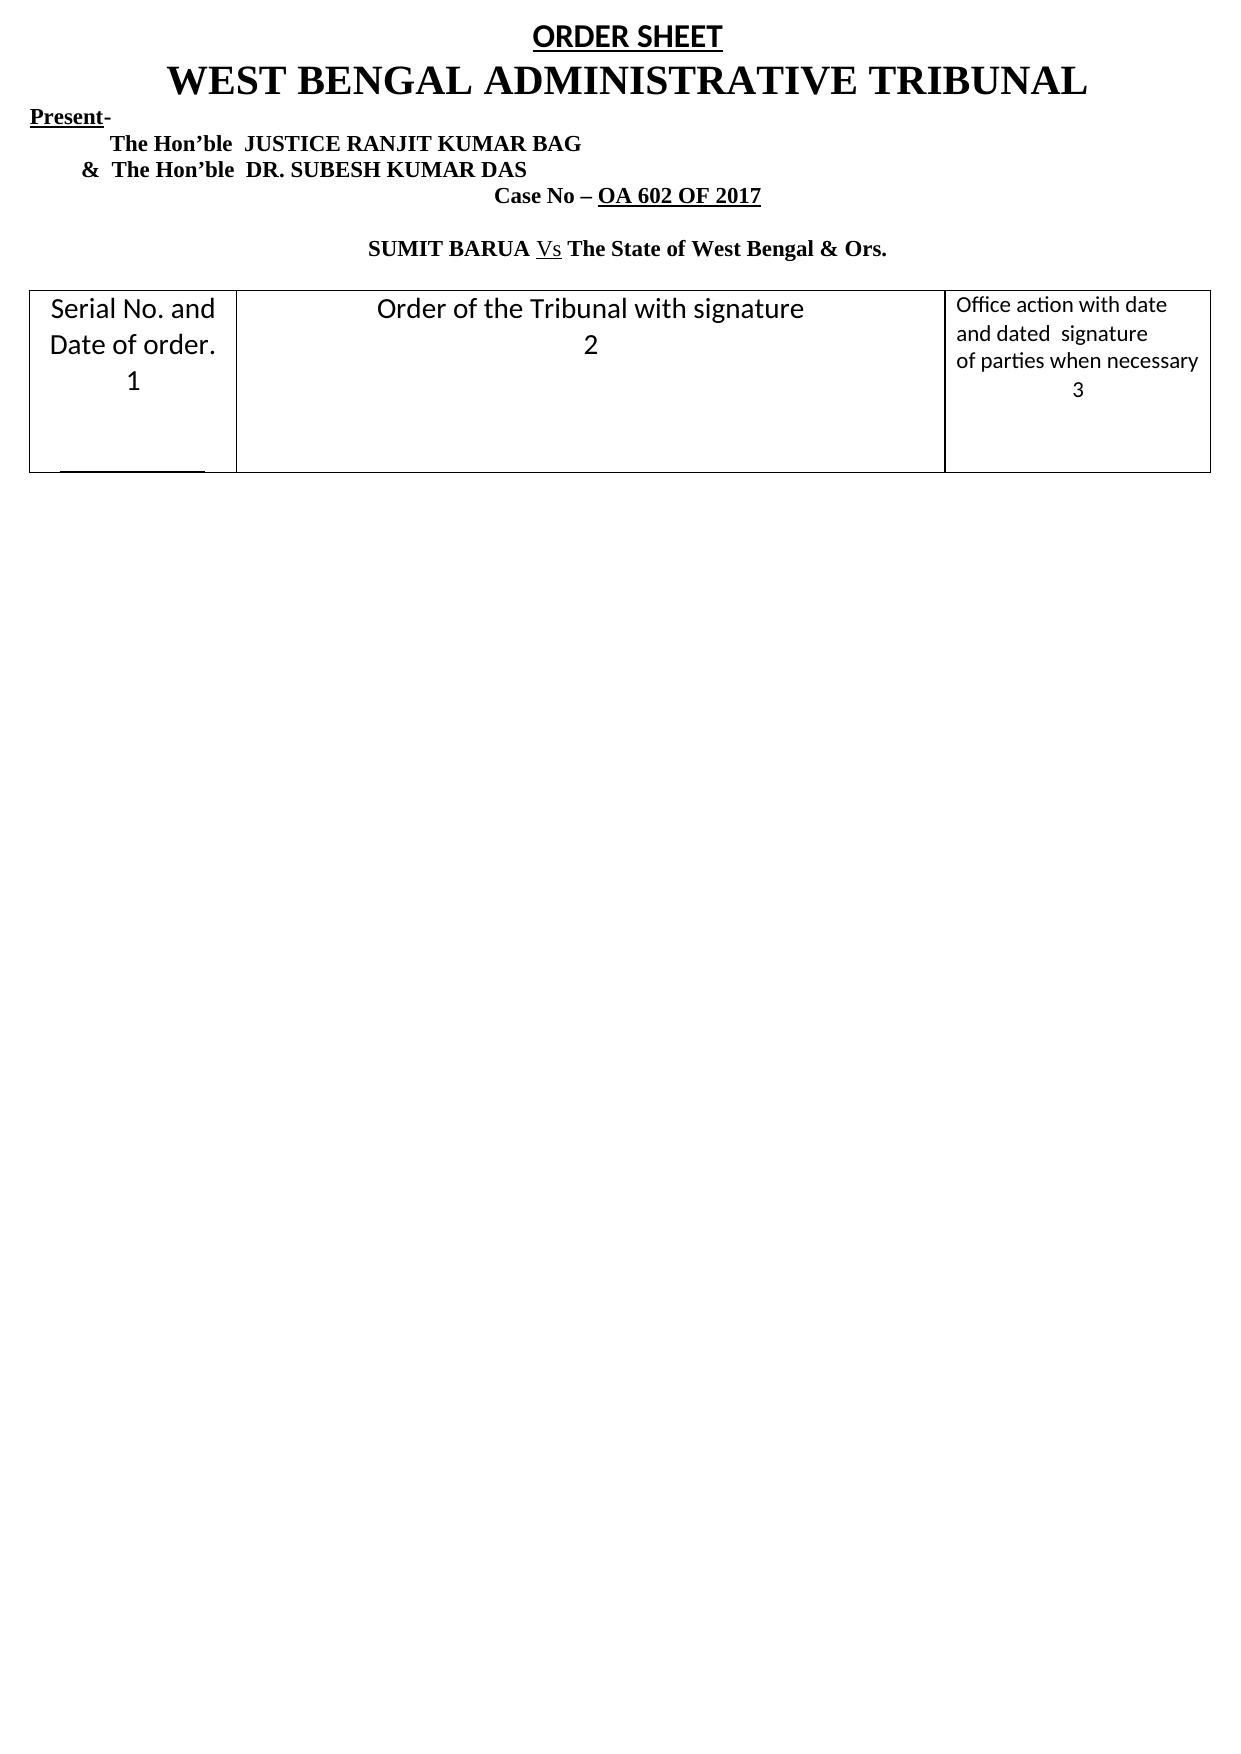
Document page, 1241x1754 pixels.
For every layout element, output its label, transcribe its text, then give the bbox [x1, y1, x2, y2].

table_header Order of the Tribunal with signature 2 [237, 291, 944, 472]
table_header Office action with date and dated signature of parties when necessary 3 [946, 291, 1210, 472]
table_header Serial No. and Date of order. 1 [30, 291, 236, 472]
